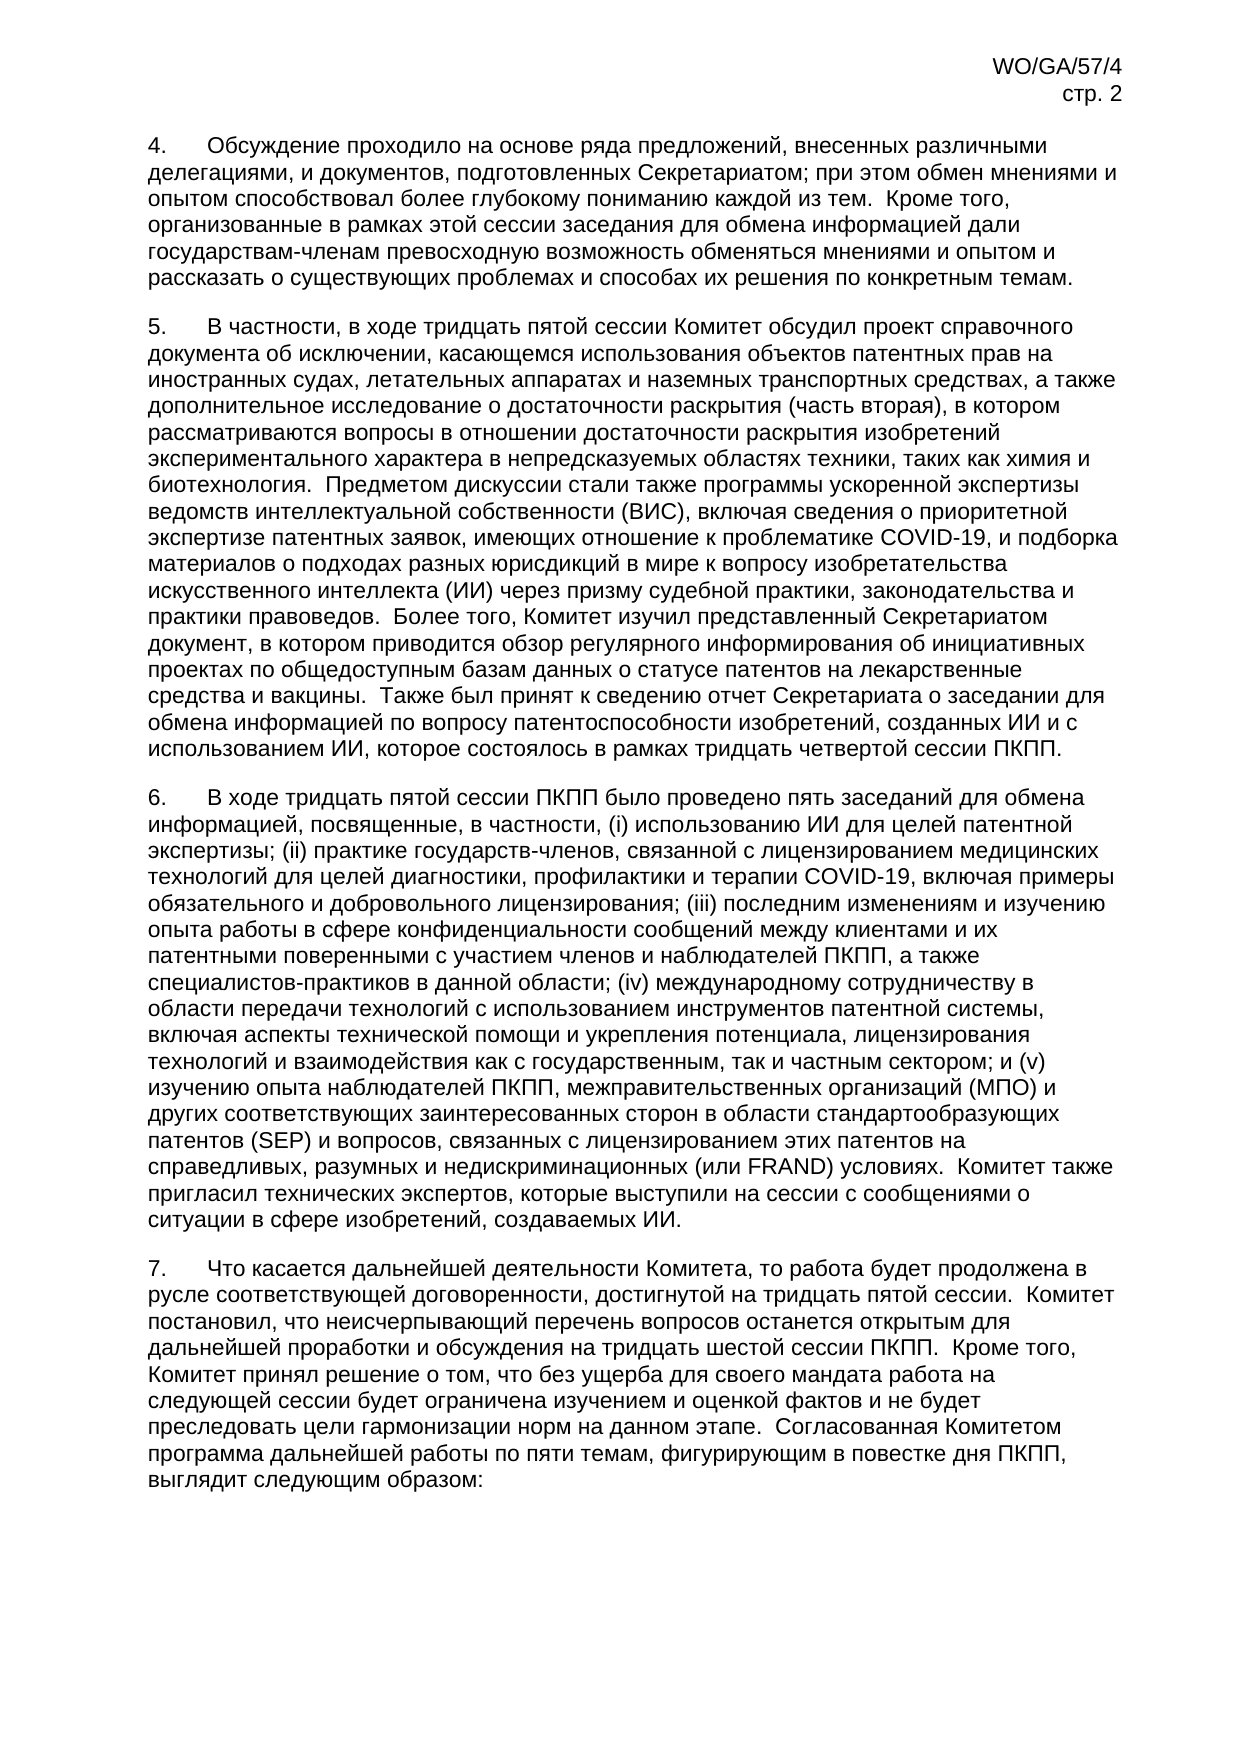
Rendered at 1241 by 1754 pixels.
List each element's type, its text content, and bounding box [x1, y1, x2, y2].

list Обсуждение проходило на основе ряда предложений, внесенных различными делегациями, и документов, подготовленных Секретариатом; при этом обмен мнениями и опытом способствовал более глубокому пониманию каждой из тем. Кроме того, организованные в рамках этой сессии заседания для обмена информацией дали государствам-членам превосходную возможность обменяться мнениями и опытом и рассказать о существующих проблемах и способах их решения по конкретным темам. [148, 132, 1122, 290]
list В частности, в ходе тридцать пятой сессии Комитет обсудил проект справочного документа об исключении, касающемся использования объектов патентных прав на иностранных судах, летательных аппаратах и наземных транспортных средствах, а также дополнительное исследование о достаточности раскрытия (часть вторая), в котором рассматриваются вопросы в отношении достаточности раскрытия изобретений экспериментального характера в непредсказуемых областях техники, таких как химия и биотехнология. Предметом дискуссии стали также программы ускоренной экспертизы ведомств интеллектуальной собственности (ВИС), включая сведения о приоритетной экспертизе патентных заявок, имеющих отношение к проблематике COVID-19, и подборка материалов о подходах разных юрисдикций в мире к вопросу изобретательства искусственного интеллекта (ИИ) через призму судебной практики, законодательства и практики правоведов. Более того, Комитет изучил представленный Секретариатом документ, в котором приводится обзор регулярного информирования об инициативных проектах по общедоступным базам данных о статусе патентов на лекарственные средства и вакцины. Также был принят к сведению отчет Секретариата о заседании для обмена информацией по вопросу патентоспособности изобретений, созданных ИИ и с использованием ИИ, которое состоялось в рамках тридцать четвертой сессии ПКПП. [148, 313, 1122, 761]
list В ходе тридцать пятой сессии ПКПП было проведено пять заседаний для обмена информацией, посвященные, в частности, (i) использованию ИИ для целей патентной экспертизы; (ii) практике государств-членов, связанной с лицензированием медицинских технологий для целей диагностики, профилактики и терапии COVID-19, включая примеры обязательного и добровольного лицензирования; (iii) последним изменениям и изучению опыта работы в сфере конфиденциальности сообщений между клиентами и их патентными поверенными с участием членов и наблюдателей ПКПП, а также специалистов-практиков в данной области; (iv) международному сотрудничеству в области передачи технологий с использованием инструментов патентной системы, включая аспекты технической помощи и укрепления потенциала, лицензирования технологий и взаимодействия как с государственным, так и частным сектором; и (v) изучению опыта наблюдателей ПКПП, межправительственных организаций (МПО) и других соответствующих заинтересованных сторон в области стандартообразующих патентов (SEP) и вопросов, связанных с лицензированием этих патентов на справедливых, разумных и недискриминационных (или FRAND) условиях. Комитет также пригласил технических экспертов, которые выступили на сессии с сообщениями о ситуации в сфере изобретений, создаваемых ИИ. [148, 784, 1122, 1232]
list Что касается дальнейшей деятельности Комитета, то работа будет продолжена в русле соответствующей договоренности, достигнутой на тридцать пятой сессии. Комитет постановил, что неисчерпывающий перечень вопросов останется открытым для дальнейшей проработки и обсуждения на тридцать шестой сессии ПКПП. Кроме того, Комитет принял решение о том, что без ущерба для своего мандата работа на следующей сессии будет ограничена изучением и оценкой фактов и не будет преследовать цели гармонизации норм на данном этапе. Согласованная Комитетом программа дальнейшей работы по пяти темам, фигурирующим в повестке дня ПКПП, выглядит следующим образом: [148, 1255, 1122, 1492]
